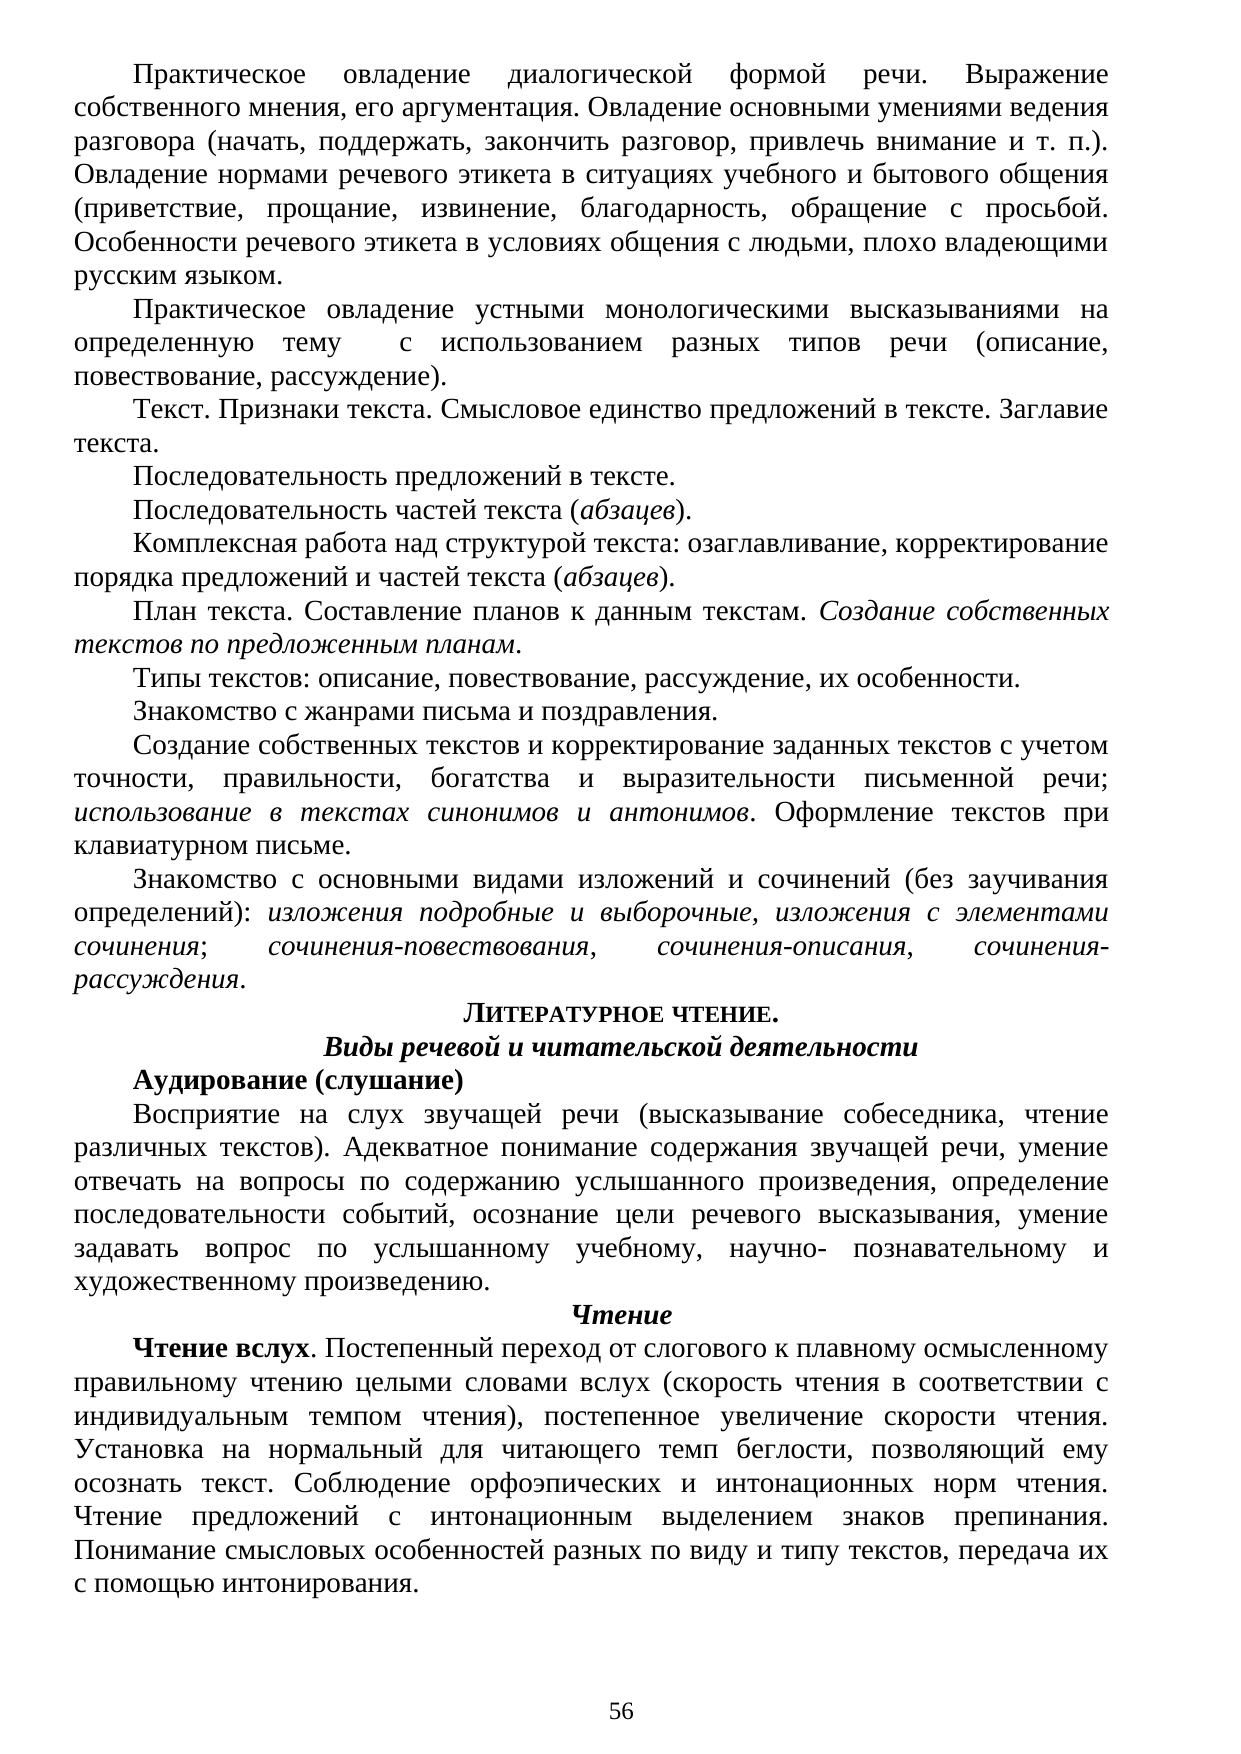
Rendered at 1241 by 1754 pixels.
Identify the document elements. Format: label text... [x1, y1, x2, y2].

text Практическое овладение диалогической формой речи. Выражение собственного мнения, его аргументация. Овладение основными умениями ведения разговора (начать, поддержать, закончить разговор, привлечь внимание и т. п.). Овладение нормами речевого этикета в ситуациях учебного и бытового общения (приветствие, прощание, извинение, благодарность, обращение с просьбой. Особенности речевого этикета в условиях общения с людьми, плохо владеющими русским языком. [74, 56, 1109, 291]
subtitle Литературное чтение. [74, 995, 1109, 1029]
text Аудирование (слушание) [74, 1062, 1109, 1096]
text Создание собственных текстов и корректирование заданных текстов с учетом точности, правильности, богатства и выразительности письменной речи; использование в текстах синонимов и антонимов. Оформление текстов при клавиатурном письме. [74, 727, 1109, 861]
text Практическое овладение устными монологическими высказываниями на определенную тему с использованием разных типов речи (описание, повествование, рассуждение). [74, 291, 1109, 391]
text План текста. Составление планов к данным текстам. Создание собственных текстов по предложенным планам. [74, 593, 1109, 660]
text Чтение вслух. Постепенный переход от слогового к плавному осмысленному правильному чтению целыми словами вслух (скорость чтения в соответствии с индивидуальным темпом чтения), постепенное увеличение скорости чтения. Установка на нормальный для читающего темп беглости, позволяющий ему осознать текст. Соблюдение орфоэпических и интонационных норм чтения. Чтение предложений с интонационным выделением знаков препинания. Понимание смысловых особенностей разных по виду и типу текстов, передача их с помощью интонирования. [74, 1331, 1109, 1599]
text Восприятие на слух звучащей речи (высказывание собеседника, чтение различных текстов). Адекватное понимание содержания звучащей речи, умение отвечать на вопросы по содержанию услышанного произведения, определение последовательности событий, осознание цели речевого высказывания, умение задавать вопрос по услышанному учебному, научно- познавательному и художественному произведению. [74, 1096, 1109, 1297]
text Типы текстов: описание, повествование, рассуждение, их особенности. [74, 660, 1109, 693]
text Последовательность частей текста (абзацев). [74, 492, 1109, 526]
text Знакомство с жанрами письма и поздравления. [74, 693, 1109, 727]
text Знакомство с основными видами изложений и сочинений (без заучивания определений): изложения подробные и выборочные, изложения с элементами сочинения; сочинения-повествования, сочинения-описания, сочинения-рассуждения. [74, 861, 1109, 995]
text Чтение [74, 1297, 1109, 1331]
text Виды речевой и читательской деятельности [74, 1029, 1109, 1062]
text Текст. Признаки текста. Смысловое единство предложений в тексте. Заглавие текста. [74, 391, 1109, 458]
text Последовательность предложений в тексте. [74, 458, 1109, 492]
text Комплексная работа над структурой текста: озаглавливание, корректирование порядка предложений и частей текста (абзацев). [74, 526, 1109, 593]
